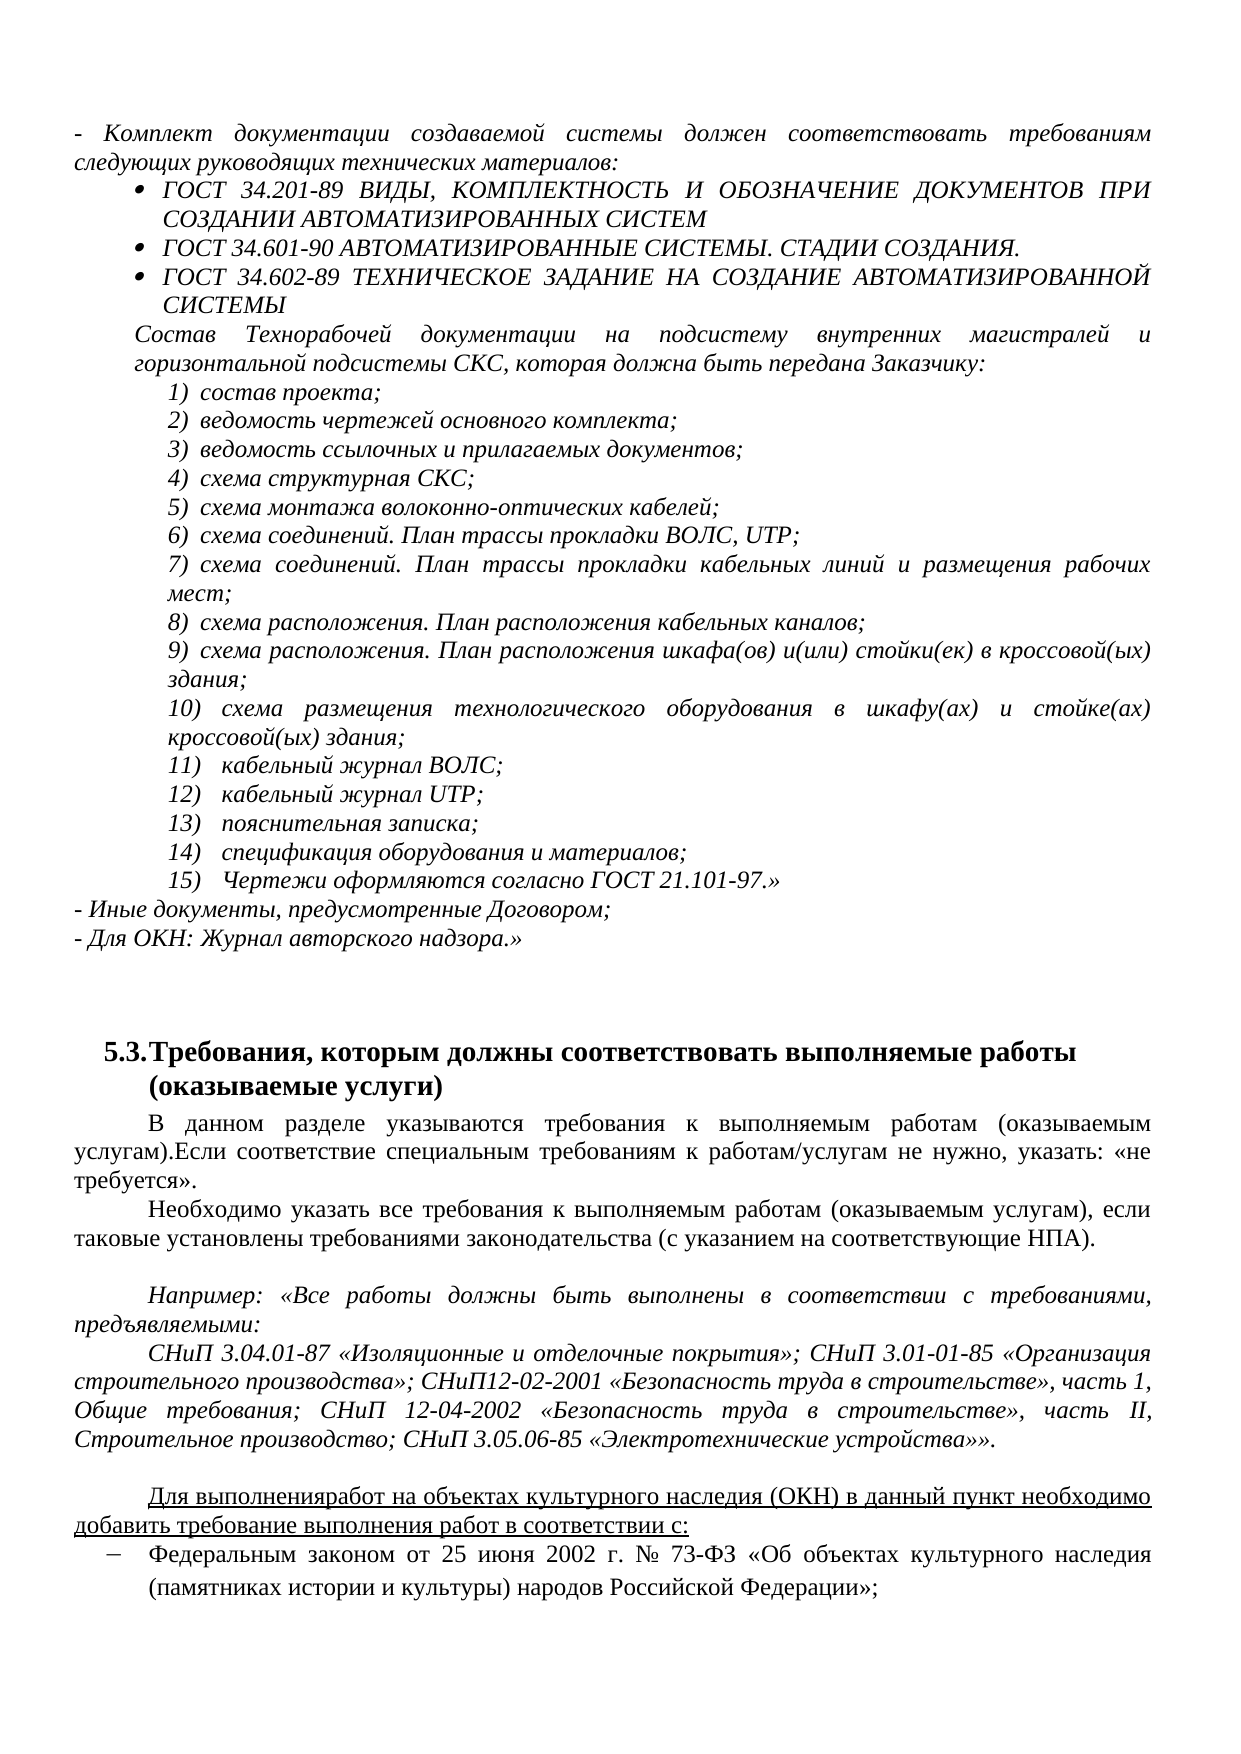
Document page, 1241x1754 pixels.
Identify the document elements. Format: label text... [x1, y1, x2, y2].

list ГОСТ 34.201-89 ВИДЫ, КОМПЛЕКТНОСТЬ И ОБОЗНАЧЕНИЕ ДОКУМЕНТОВ ПРИ СОЗДАНИИ АВТОМАТИЗИРОВАННЫХ СИСТЕМ [133, 176, 1152, 233]
list состав проекта; [168, 377, 1152, 406]
list ведомость чертежей основного комплекта; [168, 406, 1152, 434]
list Федеральным законом от 25 июня 2002 г. № 73-ФЗ «Об объектах культурного наследия (памятниках истории и культуры) народов Российской Федерации»; [103, 1539, 1152, 1601]
list схема соединений. План трассы прокладки ВОЛС, UTP; [168, 521, 1152, 549]
list схема размещения технологического оборудования в шкафу(ах) и стойке(ах) кроссовой(ых) здания; [168, 693, 1152, 751]
list спецификация оборудования и материалов; [168, 837, 1152, 866]
list ГОСТ 34.602-89 ТЕХНИЧЕСКОЕ ЗАДАНИЕ НА СОЗДАНИЕ АВТОМАТИЗИРОВАННОЙ СИСТЕМЫ [133, 262, 1152, 319]
list схема монтажа волоконно-оптических кабелей; [168, 492, 1152, 521]
list кабельный журнал ВОЛС; [168, 751, 1152, 779]
text Необходимо указать все требования к выполняемым работам (оказываемым услугам), если таковые установлены требованиями законодательства (с указанием на соответствующие НПА). [74, 1194, 1152, 1251]
subtitle Требования, которым должны соответствовать выполняемые работы (оказываемые услуги) [103, 1034, 1152, 1101]
list схема расположения. План расположения кабельных каналов; [168, 607, 1152, 636]
text В данном разделе указываются требования к выполняемым работам (оказываемым услугам).Если соответствие специальным требованиям к работам/услугам не нужно, указать: «не требуется». [74, 1108, 1152, 1194]
list Чертежи оформляются согласно ГОСТ 21.101-97.» [168, 866, 1152, 894]
list схема структурная СКС; [168, 463, 1152, 492]
list ГОСТ 34.601-90 АВТОМАТИЗИРОВАННЫЕ СИСТЕМЫ. СТАДИИ СОЗДАНИЯ. [133, 233, 1152, 262]
list пояснительная записка; [168, 808, 1152, 837]
text - Для ОКН: Журнал авторского надзора.» [74, 923, 1152, 952]
list кабельный журнал UTP; [168, 779, 1152, 808]
text Например: «Все работы должны быть выполнены в соответствии с требованиями, предъявляемыми: [74, 1280, 1152, 1338]
list ведомость ссылочных и прилагаемых документов; [168, 434, 1152, 463]
text Состав Технорабочей документации на подсистему внутренних магистралей и горизонтальной подсистемы СКС, которая должна быть передана Заказчику: [134, 319, 1152, 377]
text - Комплект документации создаваемой системы должен соответствовать требованиям следующих руководящих технических материалов: [74, 118, 1152, 176]
list схема соединений. План трассы прокладки кабельных линий и размещения рабочих мест; [168, 549, 1152, 607]
text - Иные документы, предусмотренные Договором; [74, 894, 1152, 923]
text СНиП 3.04.01-87 «Изоляционные и отделочные покрытия»; СНиП 3.01-01-85 «Организация строительного производства»; СНиП12-02-2001 «Безопасность труда в строительстве», часть 1, Общие требования; СНиП 12-04-2002 «Безопасность труда в строительстве», часть II, Строительное производство; СНиП 3.05.06-85 «Электротехнические устройства»». [74, 1338, 1152, 1453]
list схема расположения. План расположения шкафа(ов) и(или) стойки(ек) в кроссовой(ых) здания; [168, 636, 1152, 693]
text Для выполненияработ на объектах культурного наследия (ОКН) в данный пункт необходимо добавить требование выполнения работ в соответствии с: [74, 1481, 1152, 1539]
